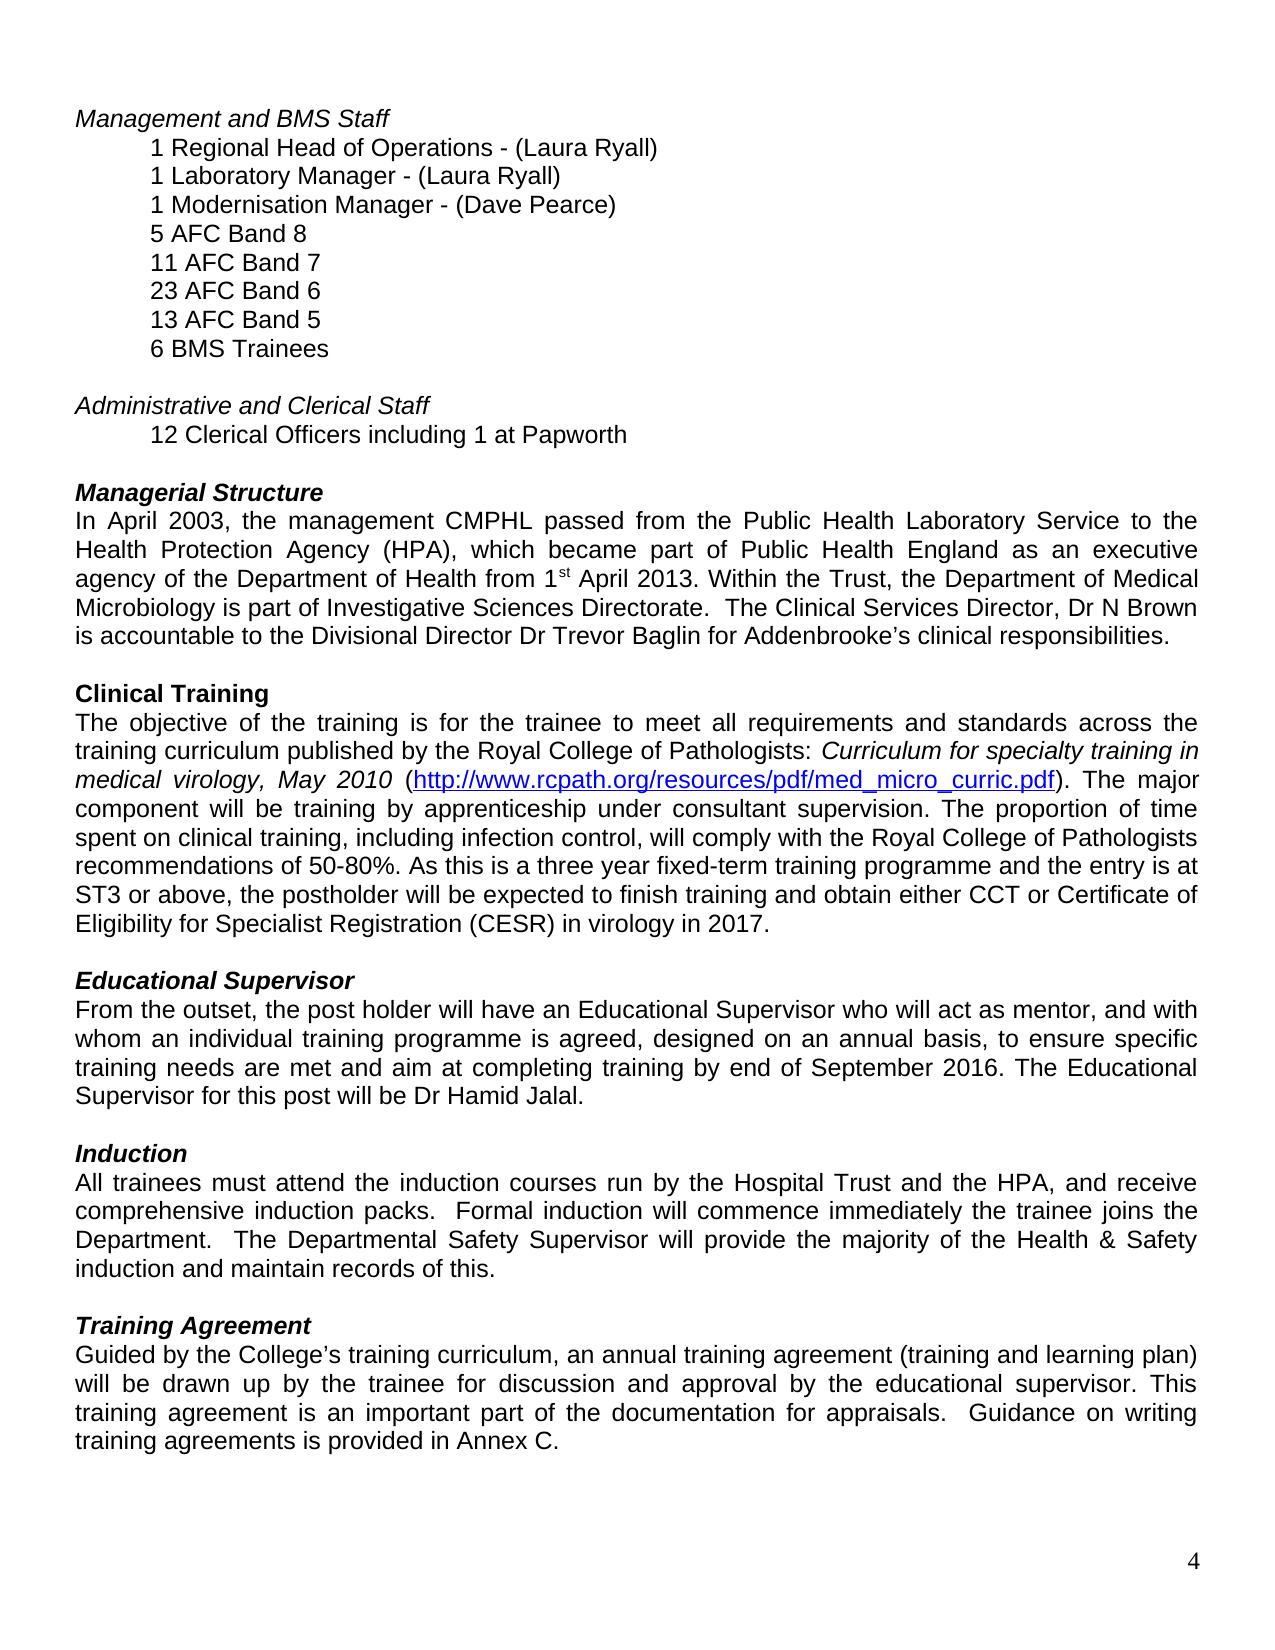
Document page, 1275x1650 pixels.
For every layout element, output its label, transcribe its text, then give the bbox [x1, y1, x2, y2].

text In April 2003, the management CMPHL passed from the Public Health Laboratory Service to the Health Protection Agency (HPA), which became part of Public Health England as an executive agency of the Department of Health from 1st April 2013. Within the Trust, the Department of Medical Microbiology is part of Investigative Sciences Directorate. The Clinical Services Director, Dr N Brown is accountable to the Divisional Director Dr Trevor Baglin for Addenbrooke’s clinical responsibilities. [75, 506, 1200, 650]
text Managerial Structure [75, 477, 1200, 506]
text All trainees must attend the induction courses run by the Hospital Trust and the HPA, and receive comprehensive induction packs. Formal induction will commence immediately the trainee joins the Department. The Departmental Safety Supervisor will provide the majority of the Health & Safety induction and maintain records of this. [75, 1167, 1200, 1282]
text Clinical Training [75, 679, 1200, 707]
text Training Agreement [75, 1311, 1200, 1340]
text Guided by the College’s training curriculum, an annual training agreement (training and learning plan) will be drawn up by the trainee for discussion and approval by the educational supervisor. This training agreement is an important part of the documentation for appraisals. Guidance on writing training agreements is provided in Annex C. [75, 1340, 1200, 1455]
text 1 Laboratory Manager - (Laura Ryall) [75, 161, 1200, 190]
text 6 BMS Trainees [75, 334, 1200, 362]
text 1 Regional Head of Operations - (Laura Ryall) [75, 132, 1200, 161]
text 1 Modernisation Manager - (Dave Pearce) [75, 190, 1200, 219]
text 11 AFC Band 7 [75, 247, 1200, 276]
text Management and BMS Staff [75, 104, 1200, 132]
text 13 AFC Band 5 [75, 305, 1200, 334]
text 12 Clerical Officers including 1 at Papworth [75, 420, 1200, 449]
text Educational Supervisor [75, 966, 1200, 995]
text 5 AFC Band 8 [75, 219, 1200, 247]
text Induction [75, 1139, 1200, 1167]
text Administrative and Clerical Staff [75, 391, 1200, 420]
text 23 AFC Band 6 [75, 276, 1200, 305]
text From the outset, the post holder will have an Educational Supervisor who will act as mentor, and with whom an individual training programme is agreed, designed on an annual basis, to ensure specific training needs are met and aim at completing training by end of September 2016. The Educational Supervisor for this post will be Dr Hamid Jalal. [75, 995, 1200, 1110]
text The objective of the training is for the trainee to meet all requirements and standards across the training curriculum published by the Royal College of Pathologists: Curriculum for specialty training in medical virology, May 2010 (http://www.rcpath.org/resources/pdf/med_micro_curric.pdf). The major component will be training by apprenticeship under consultant supervision. The proportion of time spent on clinical training, including infection control, will comply with the Royal College of Pathologists recommendations of 50-80%. As this is a three year fixed-term training programme and the entry is at ST3 or above, the postholder will be expected to finish training and obtain either CCT or Certificate of Eligibility for Specialist Registration (CESR) in virology in 2017. [75, 707, 1200, 937]
